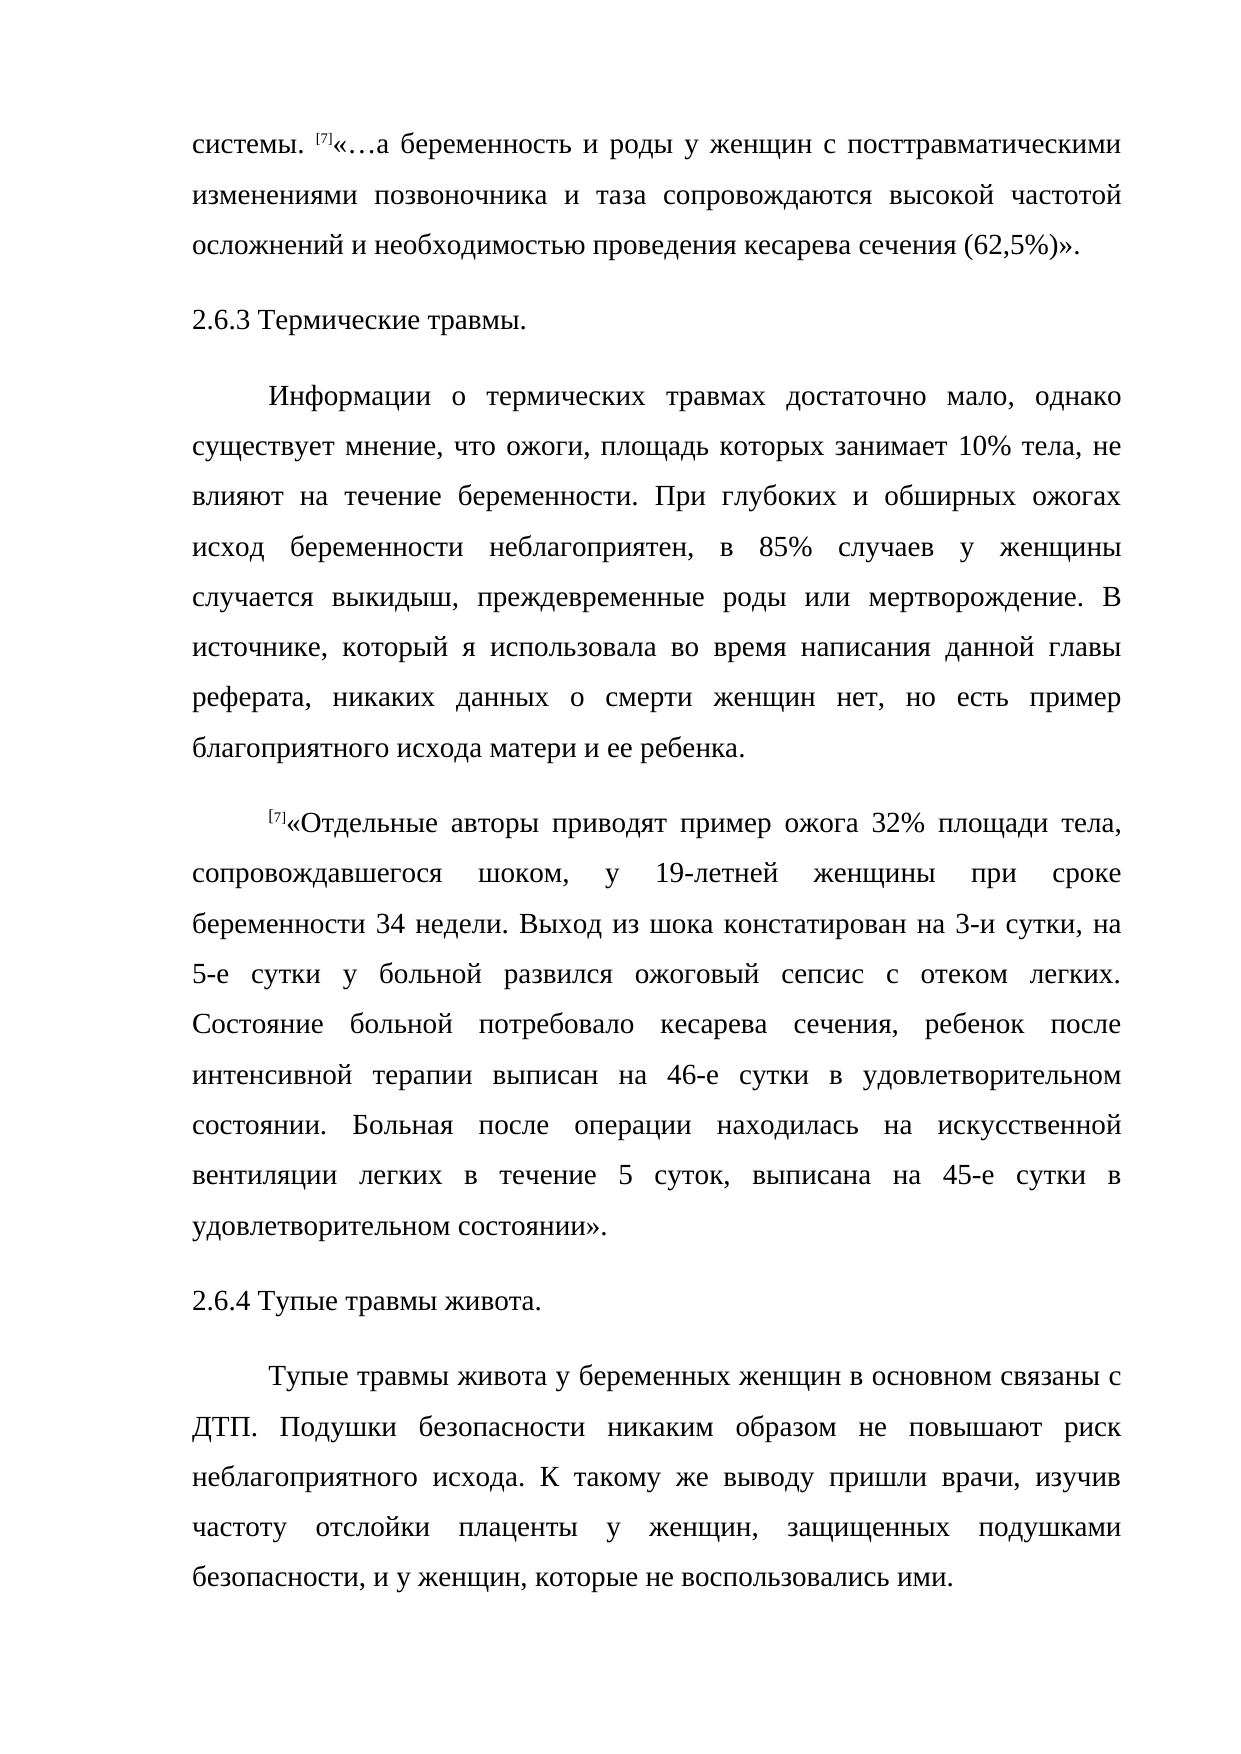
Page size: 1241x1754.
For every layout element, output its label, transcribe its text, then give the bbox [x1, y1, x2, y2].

text [7]«Отдельные авторы приводят пример ожога 32% площади тела, сопровождавшегося шоком, у 19-летней женщины при сроке беременности 34 недели. Выход из шока констатирован на 3-и сутки, на 5-е сутки у больной развился ожоговый сепсис с отеком легких. Состояние больной потребовало кесарева сечения, ребенок после интенсивной терапии выписан на 46-е сутки в удовлетворительном состоянии. Больная после операции находилась на искусственной вентиляции легких в течение 5 суток, выписана на 45-е сутки в удовлетворительном состоянии». [192, 805, 1122, 1241]
subtitle 2.6.3 Термические травмы. [192, 302, 1122, 336]
subtitle 2.6.4 Тупые травмы живота. [192, 1283, 1122, 1317]
text Информации о термических травмах достаточно мало, однако существует мнение, что ожоги, площадь которых занимает 10% тела, не влияют на течение беременности. При глубоких и обширных ожогах исход беременности неблагоприятен, в 85% случаев у женщины случается выкидыш, преждевременные роды или мертворождение. В источнике, который я использовала во время написания данной главы реферата, никаких данных о смерти женщин нет, но есть пример благоприятного исхода матери и ее ребенка. [192, 378, 1122, 763]
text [192, 126, 1122, 261]
text Тупые травмы живота у беременных женщин в основном связаны с ДТП. Подушки безопасности никаким образом не повышают риск неблагоприятного исхода. К такому же выводу пришли врачи, изучив частоту отслойки плаценты у женщин, защищенных подушками безопасности, и у женщин, которые не воспользовались ими. [192, 1358, 1122, 1593]
